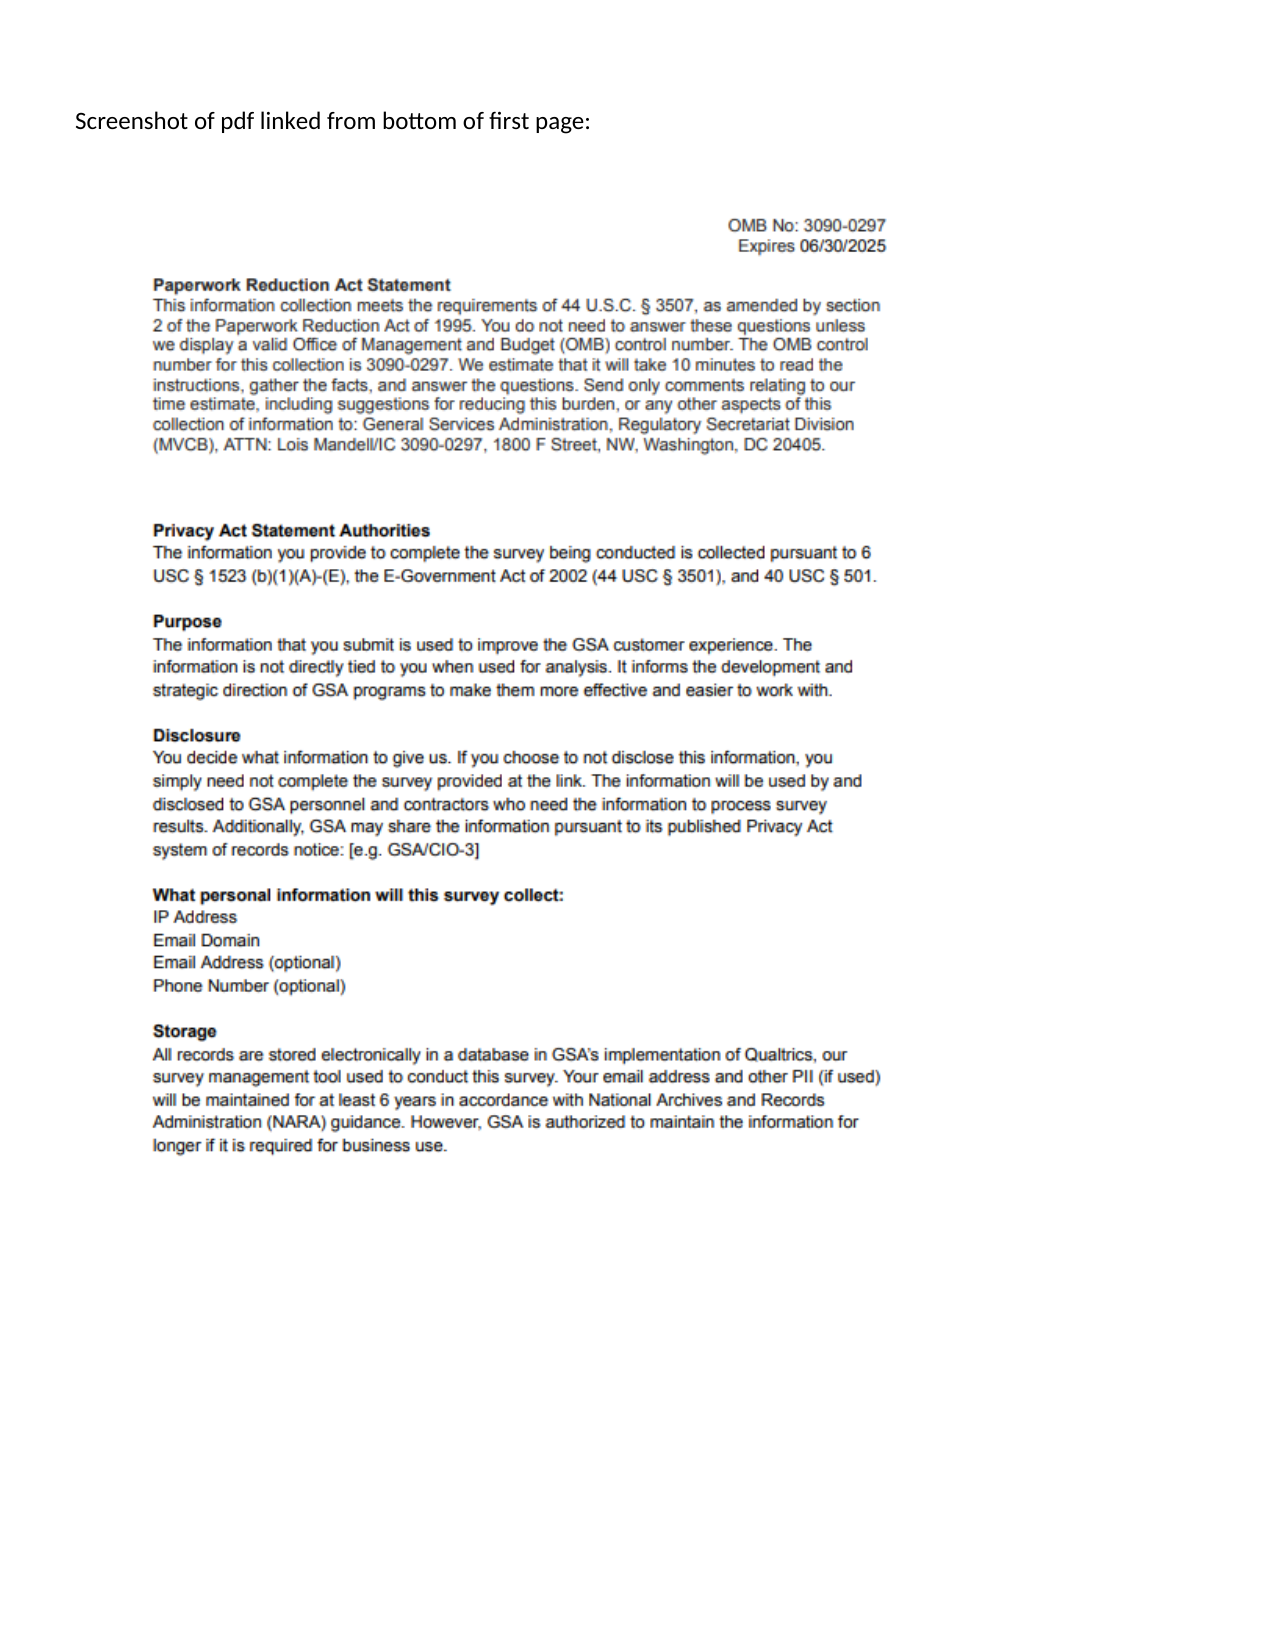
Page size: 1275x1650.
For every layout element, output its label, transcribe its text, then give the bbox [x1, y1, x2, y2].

text Screenshot of pdf linked from bottom of first page: [75, 106, 1200, 136]
picture [75, 166, 929, 1236]
